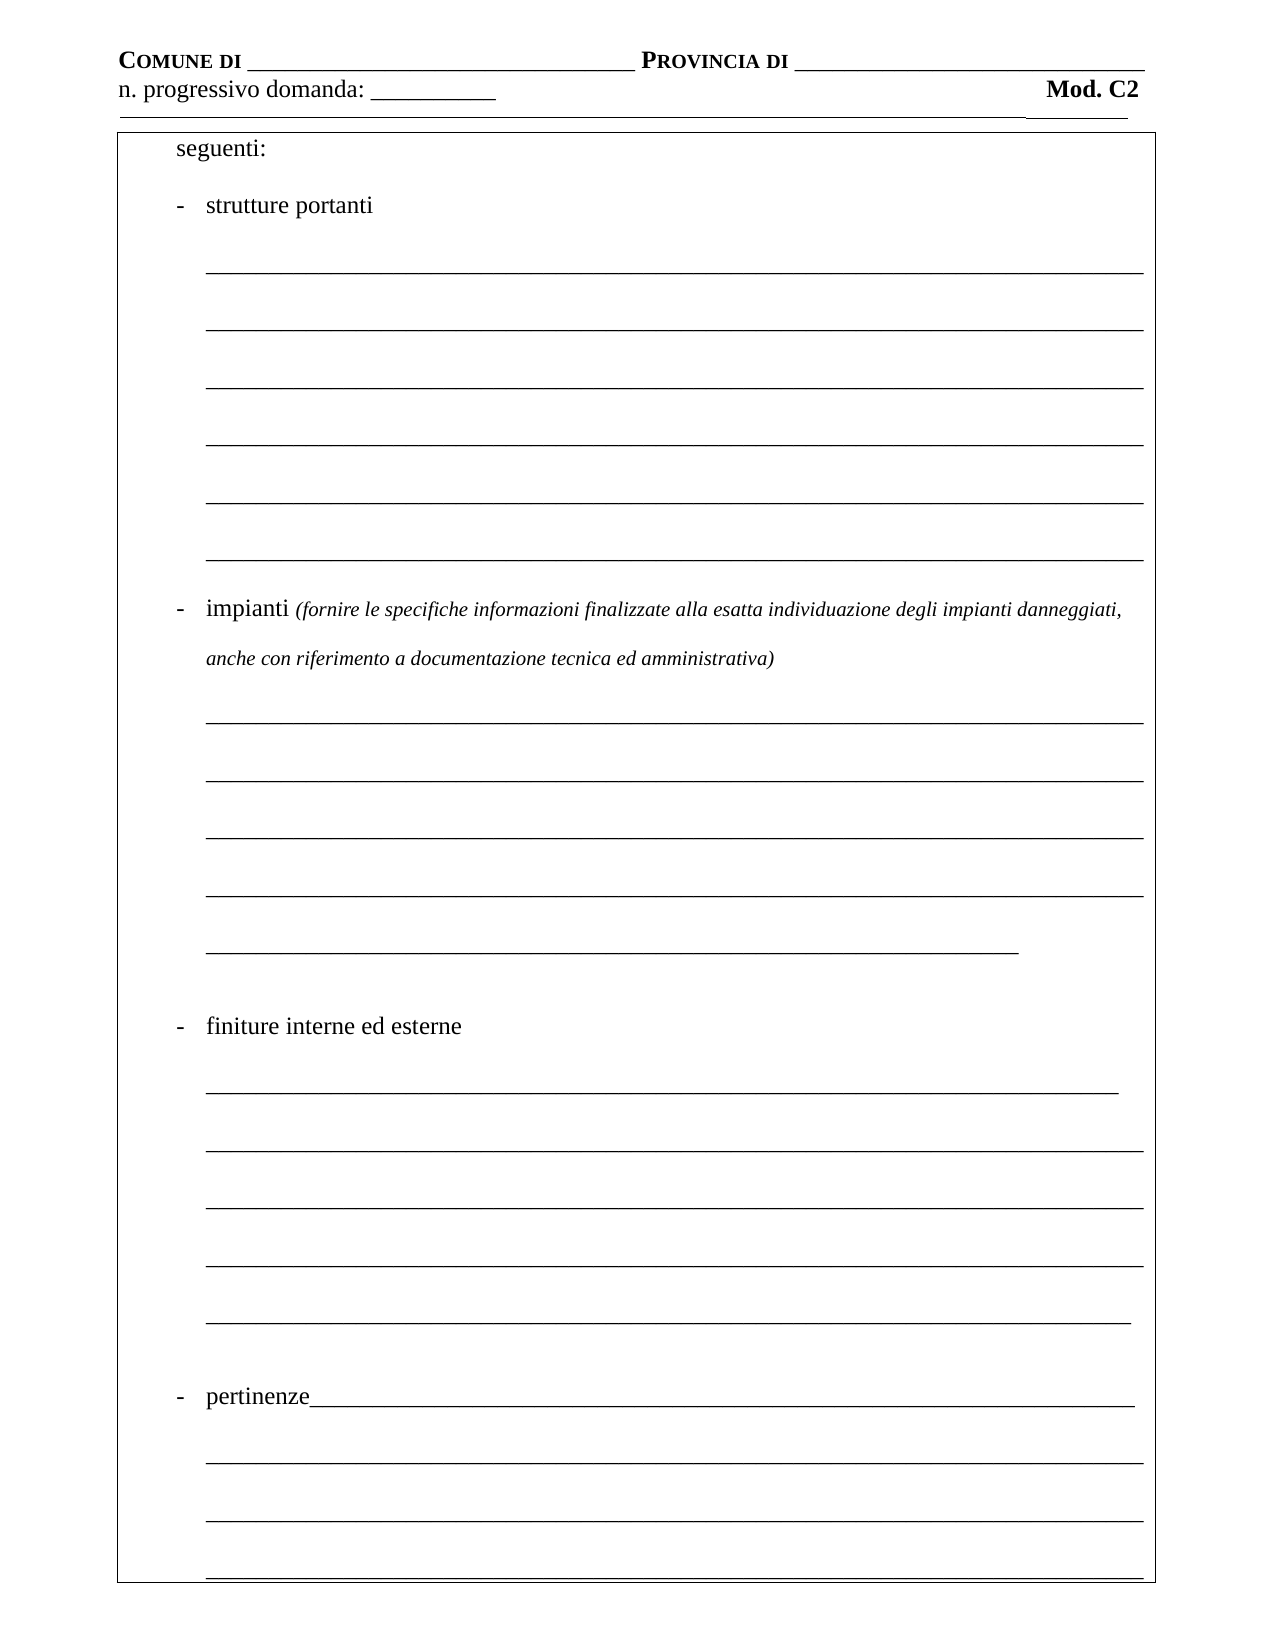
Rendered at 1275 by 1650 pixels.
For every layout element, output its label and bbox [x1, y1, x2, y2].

table_header [118, 133, 1155, 1582]
